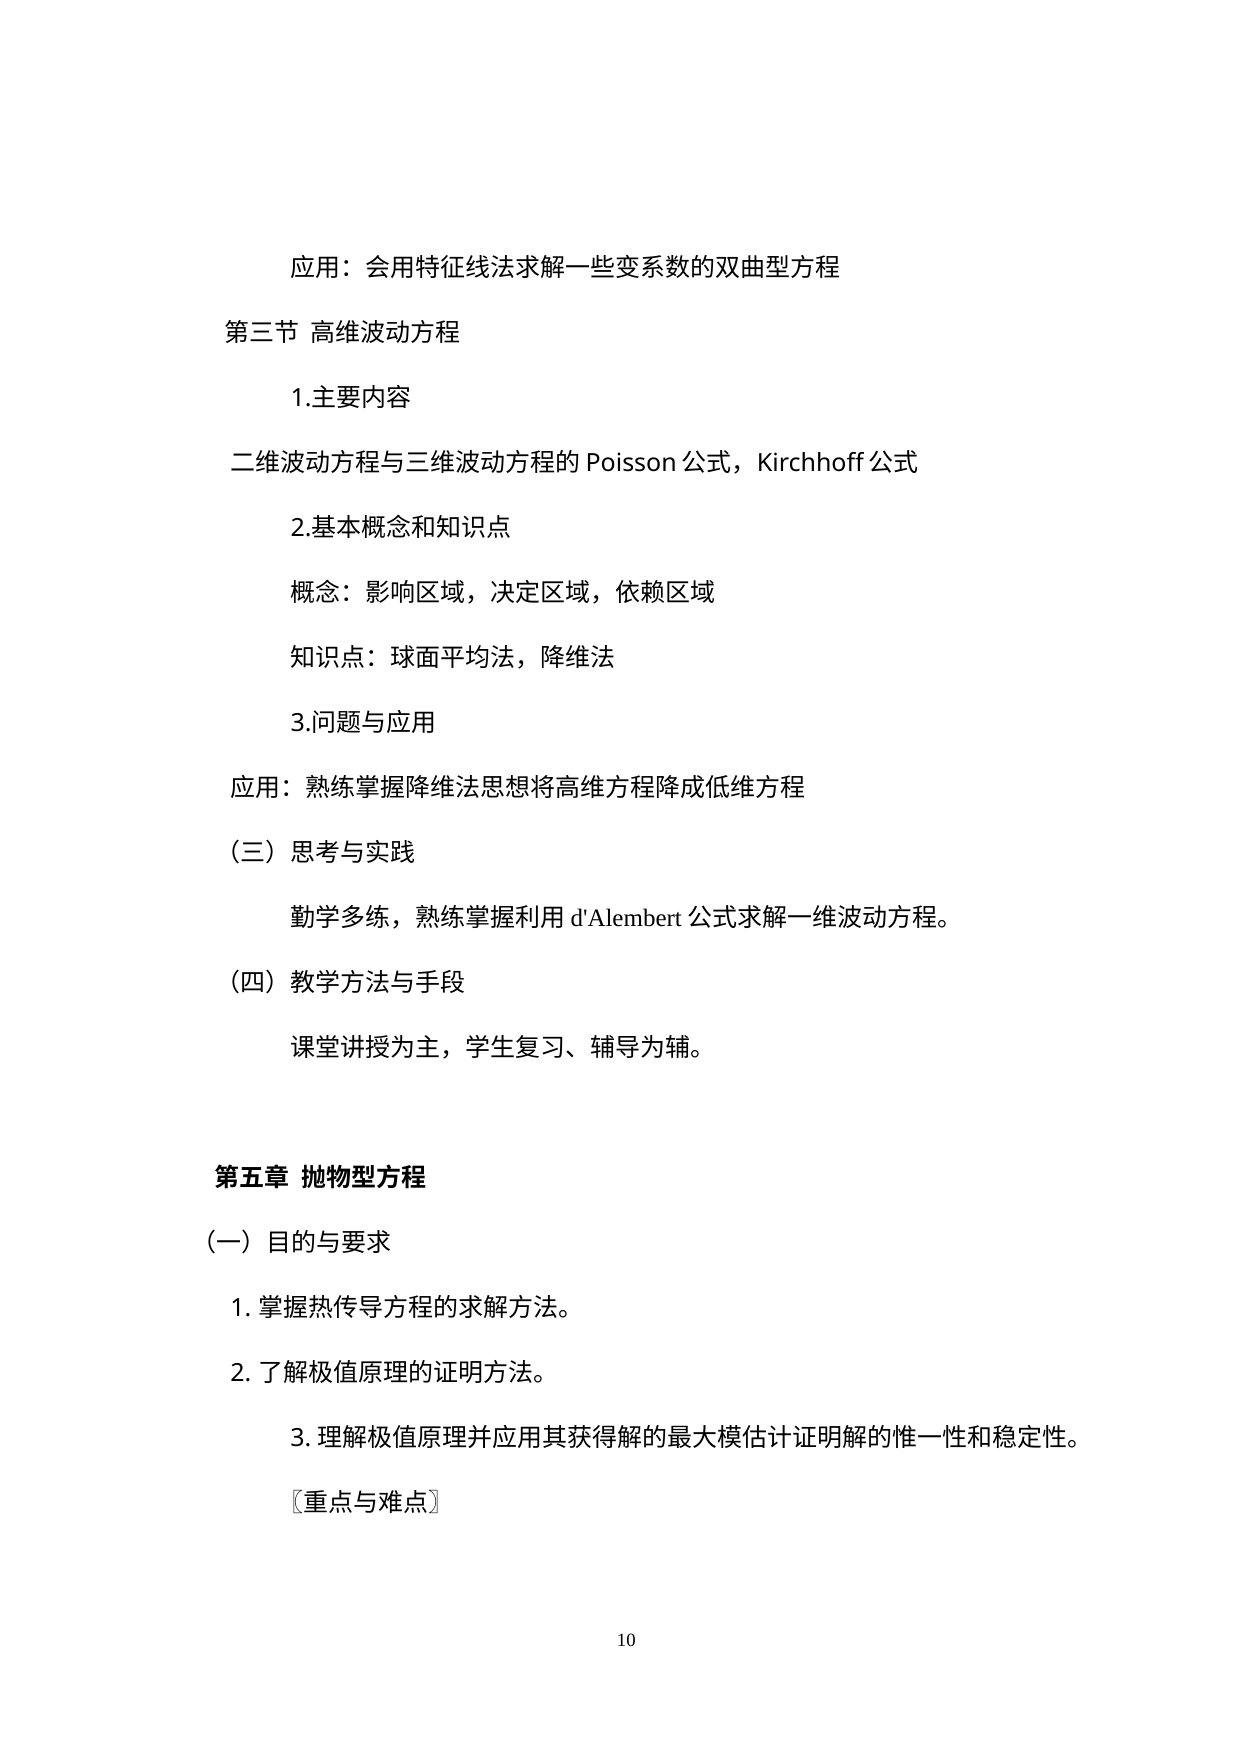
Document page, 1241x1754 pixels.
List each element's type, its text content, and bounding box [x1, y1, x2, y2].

text （一）目的与要求 [165, 1208, 1087, 1273]
text 1. 掌握热传导方程的求解方法。 [165, 1273, 1087, 1338]
text （四）教学方法与手段 [165, 948, 1087, 1013]
text 应用：会用特征线法求解一些变系数的双曲型方程 [165, 233, 1087, 298]
text 2.基本概念和知识点 [165, 493, 1087, 558]
text 概念：影响区域，决定区域，依赖区域 [165, 558, 1087, 623]
text 第五章 抛物型方程 [165, 1143, 1087, 1208]
text 2. 了解极值原理的证明方法。 [165, 1338, 1087, 1403]
text 1.主要内容 [165, 363, 1087, 428]
text 勤学多练，熟练掌握利用d'Alembert公式求解一维波动方程。 [165, 883, 1087, 948]
text 第三节 高维波动方程 [165, 298, 1087, 363]
text 课堂讲授为主，学生复习、辅导为辅。 [165, 1013, 1087, 1078]
text 3.问题与应用 [165, 688, 1087, 753]
text 3. 理解极值原理并应用其获得解的最大模估计证明解的惟一性和稳定性。 [290, 1403, 1087, 1468]
text 应用：熟练掌握降维法思想将高维方程降成低维方程 [165, 753, 1087, 818]
text 知识点：球面平均法，降维法 [165, 623, 1087, 688]
text （三）思考与实践 [165, 818, 1087, 883]
text 〖重点与难点〗 [165, 1468, 1087, 1533]
text 二维波动方程与三维波动方程的Poisson公式，Kirchhoff公式 [165, 428, 1087, 493]
